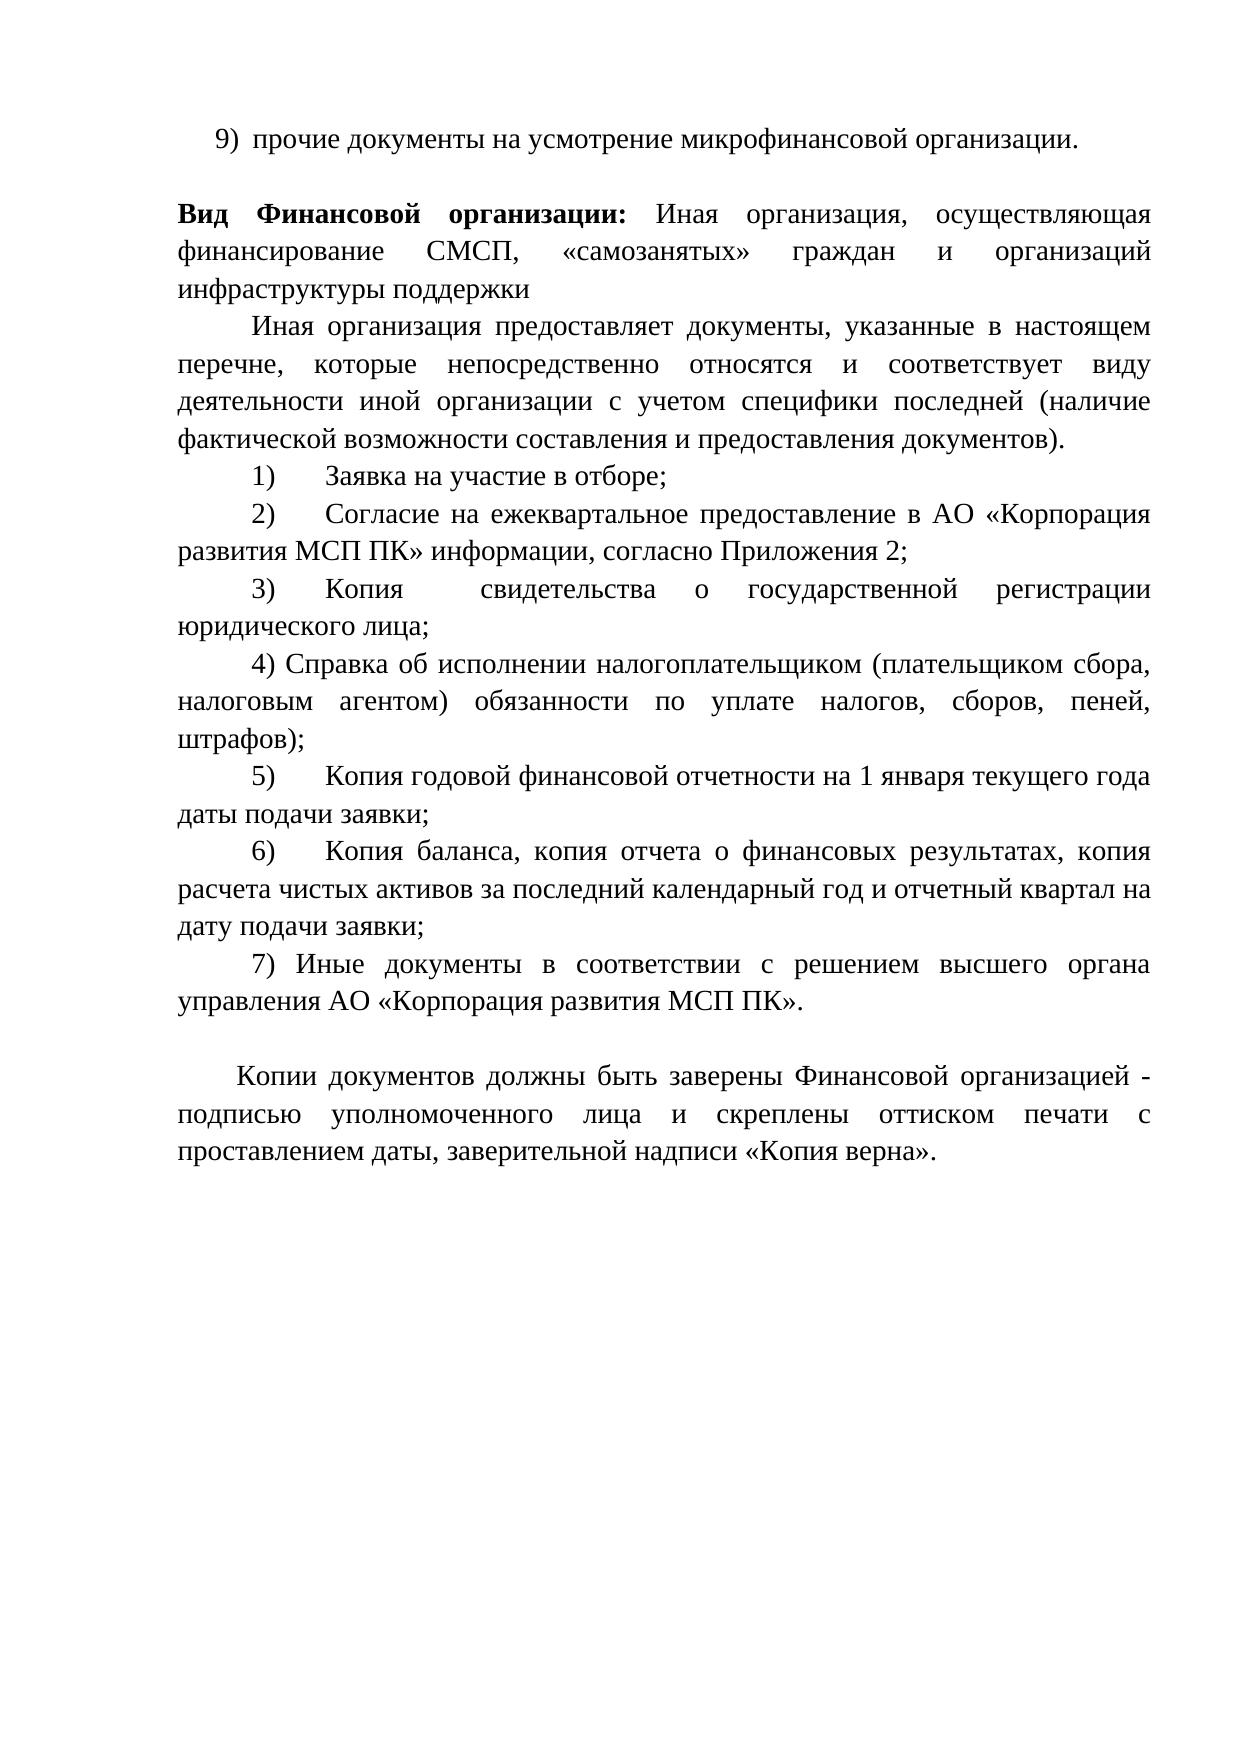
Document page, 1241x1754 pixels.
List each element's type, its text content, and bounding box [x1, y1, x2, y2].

text 2) Согласие на ежеквартальное предоставление в АО «Корпорация развития МСП ПК» информации, согласно Приложения 2; [177, 493, 1152, 568]
text Копии документов должны быть заверены Финансовой организацией - подписью уполномоченного лица и скреплены оттиском печати с проставлением даты, заверительной надписи «Копия верна». [177, 1056, 1152, 1168]
text 7) Иные документы в соответствии с решением высшего органа управления АО «Корпорация развития МСП ПК». [177, 943, 1152, 1018]
text 3) Копия свидетельства о государственной регистрации юридического лица; [177, 568, 1152, 643]
text 4) Справка об исполнении налогоплательщиком (плательщиком сбора, налоговым агентом) обязанности по уплате налогов, сборов, пеней, штрафов); [177, 643, 1152, 756]
text Вид Финансовой организации: Иная организация, осуществляющая финансирование СМСП, «самозанятых» граждан и организаций инфраструктуры поддержки [177, 193, 1152, 306]
text 1) Заявка на участие в отборе; [177, 456, 1152, 493]
text 6) Копия баланса, копия отчета о финансовых результатах, копия расчета чистых активов за последний календарный год и отчетный квартал на дату подачи заявки; [177, 831, 1152, 943]
list прочие документы на усмотрение микрофинансовой организации. [215, 118, 1152, 156]
text Иная организация предоставляет документы, указанные в настоящем перечне, которые непосредственно относятся и соответствует виду деятельности иной организации с учетом специфики последней (наличие фактической возможности составления и предоставления документов). [177, 306, 1152, 456]
text 5) Копия годовой финансовой отчетности на 1 января текущего года даты подачи заявки; [177, 756, 1152, 831]
